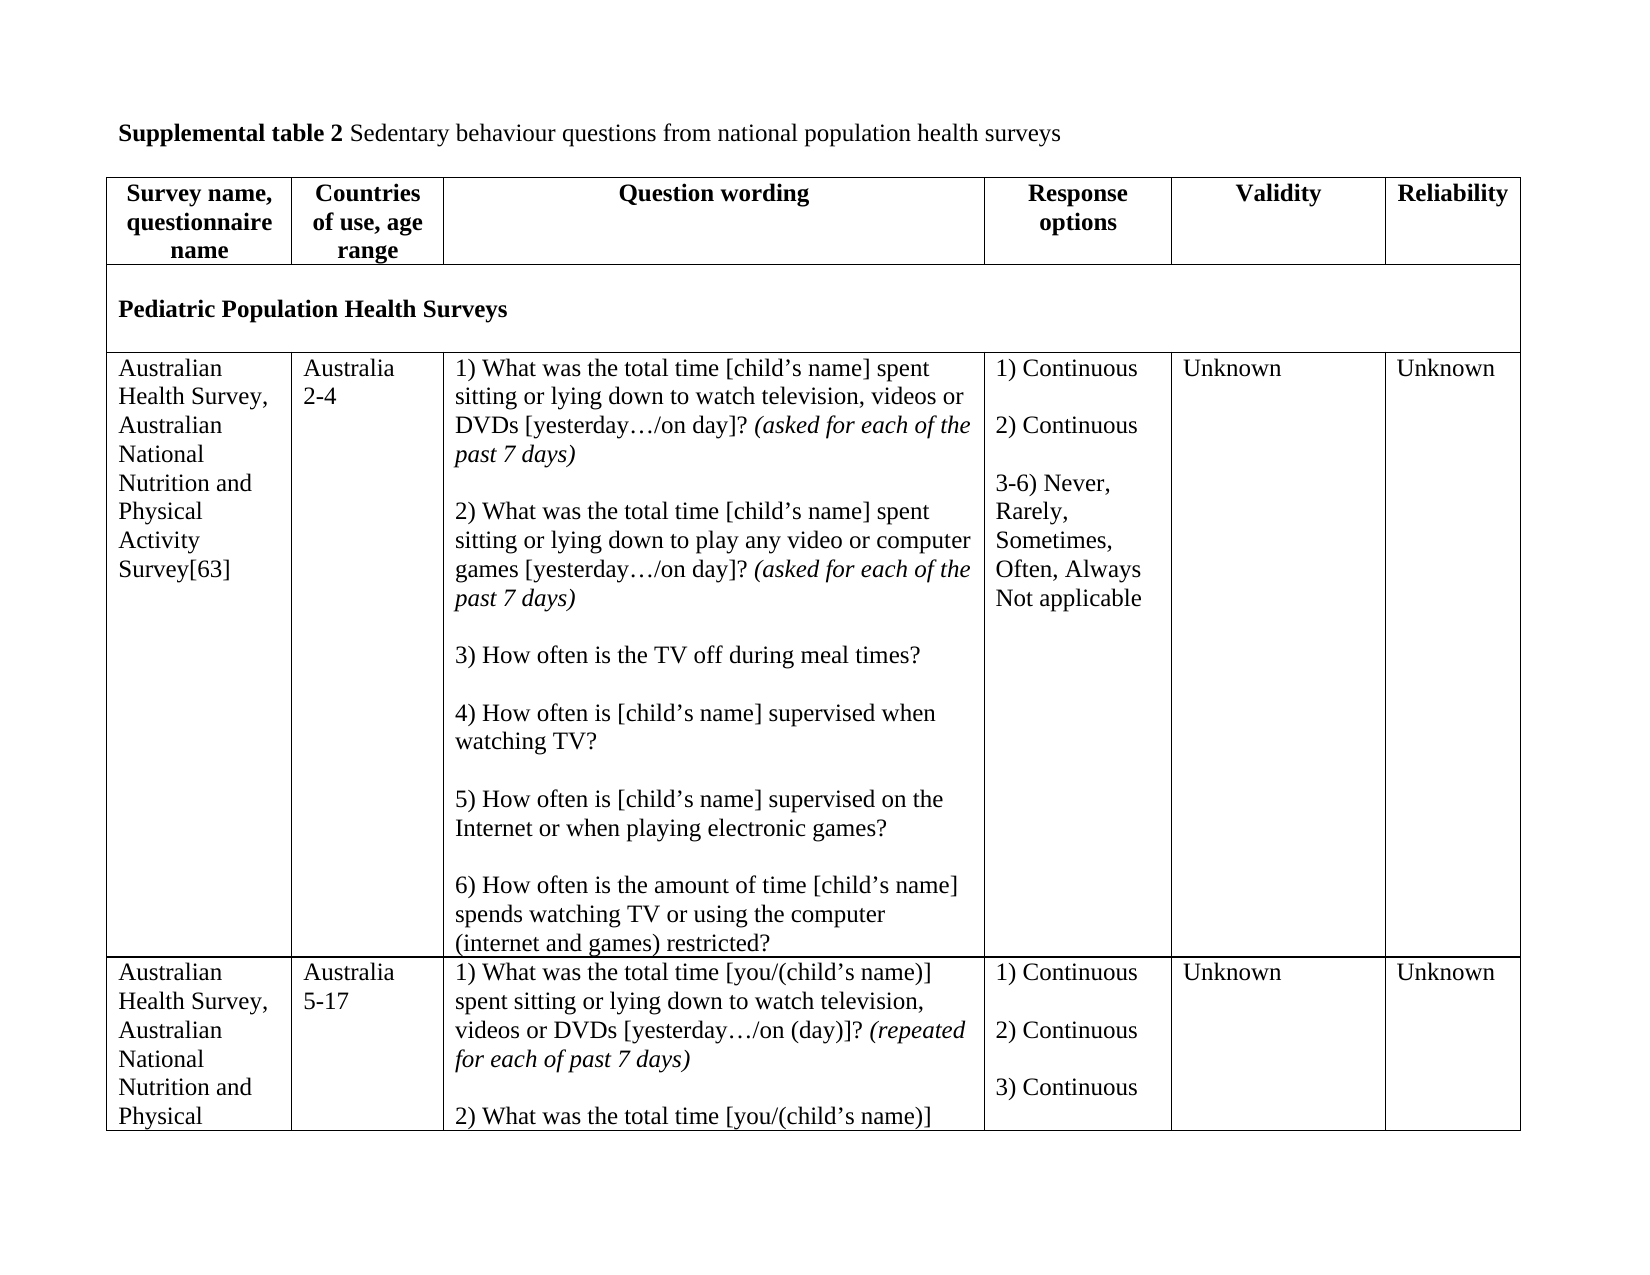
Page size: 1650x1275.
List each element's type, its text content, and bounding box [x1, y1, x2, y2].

table_cell Australia 5-17 [292, 958, 443, 1130]
table_cell Unknown [1172, 958, 1385, 1130]
table_cell Pediatric Population Health Surveys [107, 265, 1520, 352]
table_header Validity [1172, 178, 1385, 264]
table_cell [444, 958, 984, 1130]
table_cell Unknown [1172, 353, 1385, 956]
text Supplemental table 2 Sedentary behaviour questions from national population health surveys [118, 118, 1532, 147]
table_cell Australian Health Survey, Australian National Nutrition and Physical Activity Survey[63] [107, 353, 291, 956]
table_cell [107, 958, 291, 1130]
table_cell 1) What was the total time [child’s name] spent sitting or lying down to watch television, videos or DVDs [yesterday…/on day]? (asked for each of the past 7 days) 2) What was the total time [child’s name] spent sitting or lying down to play any video or computer games [yesterday…/on day]? (asked for each of the past 7 days) 3) How often is the TV off during meal times? 4) How often is [child’s name] supervised when watching TV? 5) How often is [child’s name] supervised on the Internet or when playing electronic games? 6) How often is the amount of time [child’s name] spends watching TV or using the computer (internet and games) restricted? [444, 353, 984, 956]
table_header Response options [985, 178, 1171, 264]
table_header Reliability [1386, 178, 1520, 264]
table_cell Unknown [1386, 958, 1520, 1130]
table_header Survey name, questionnaire name [107, 178, 291, 264]
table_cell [985, 958, 1171, 1130]
table_header Question wording [444, 178, 984, 264]
table_cell Unknown [1386, 353, 1520, 956]
table_cell 1) Continuous 2) Continuous 3-6) Never, Rarely, Sometimes, Often, Always Not applicable [985, 353, 1171, 956]
table_cell Australia 2-4 [292, 353, 443, 956]
table_header Countries of use, age range [292, 178, 443, 264]
